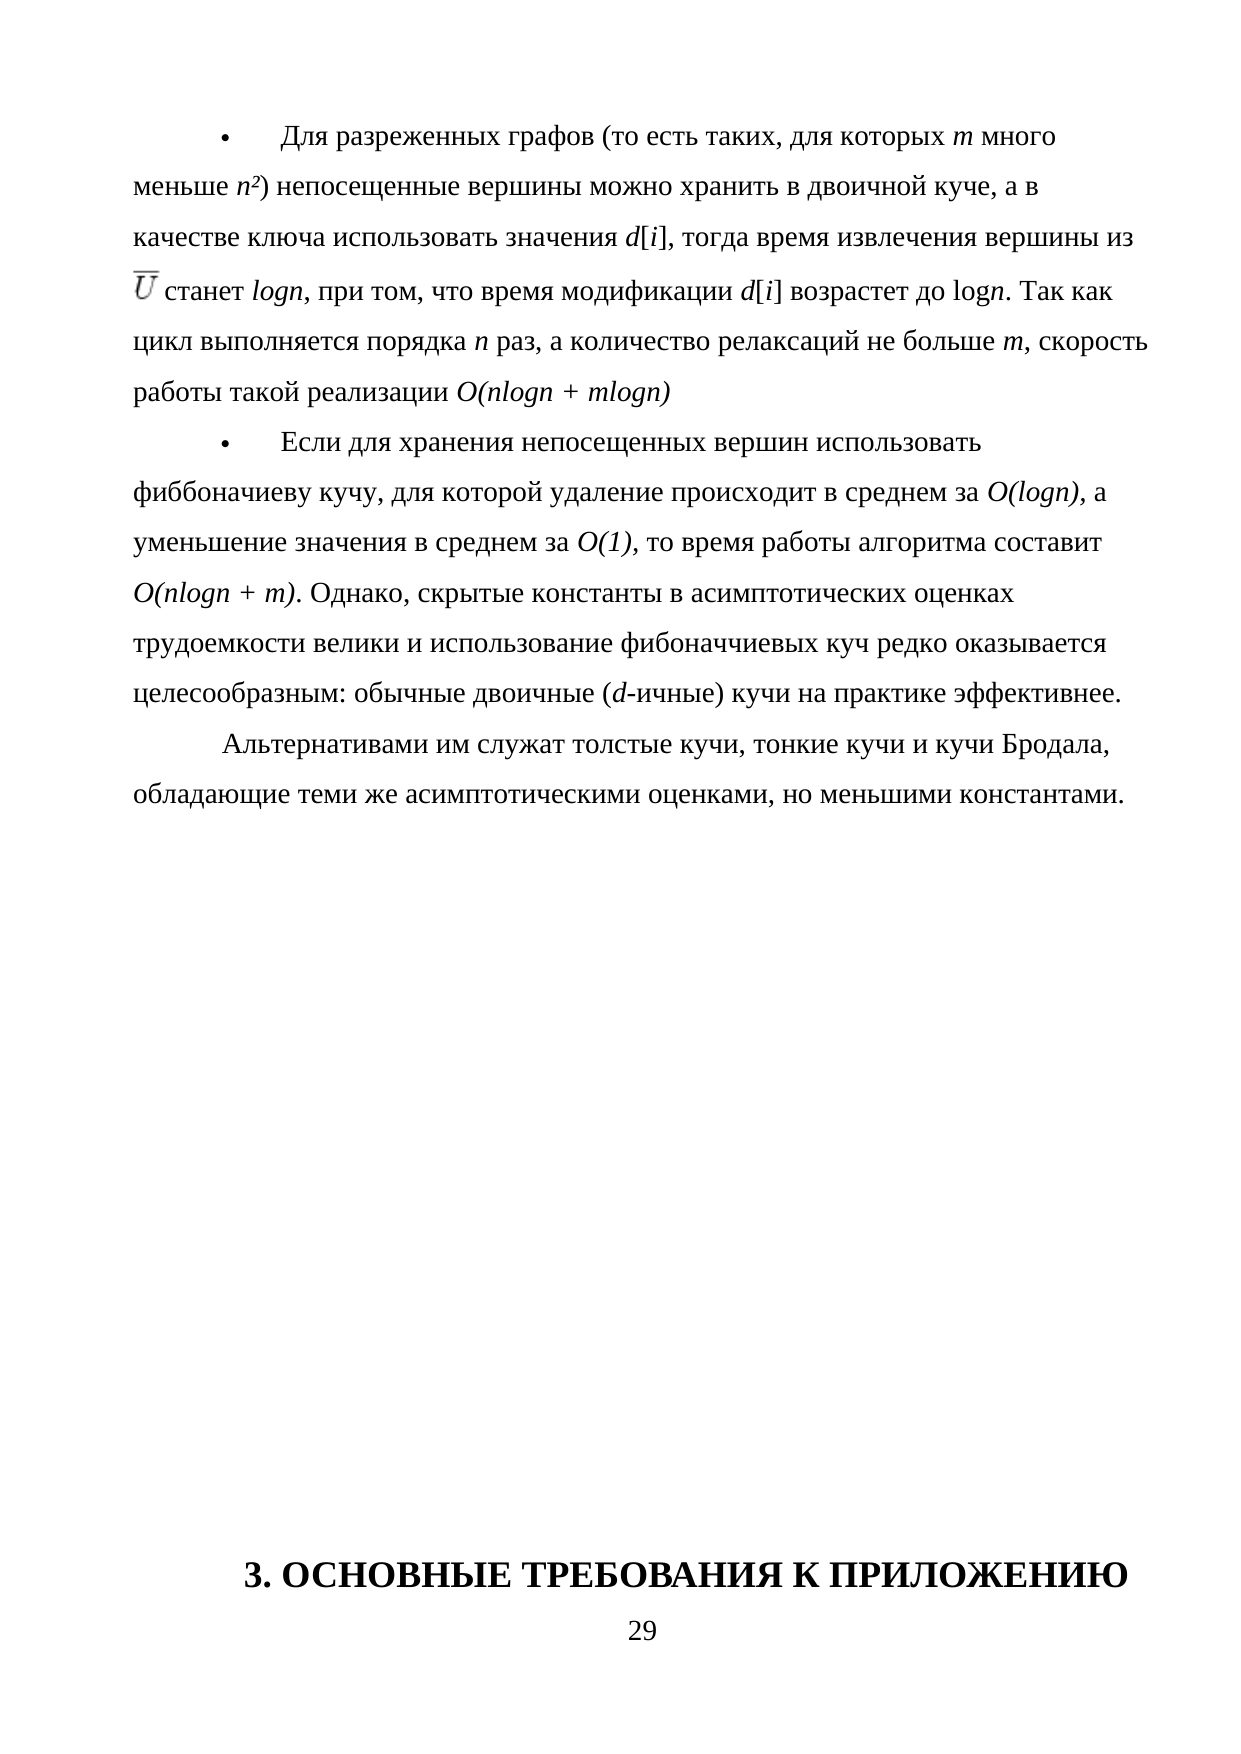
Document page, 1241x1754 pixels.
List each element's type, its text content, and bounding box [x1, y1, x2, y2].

list Если для хранения непосещенных вершин использовать фиббоначиеву кучу, для которой удаление происходит в среднем за O(logn), а уменьшение значения в среднем за O(1), то время работы алгоритма составит O(nlogn + m). Однако, скрытые константы в асимптотических оценках трудоемкости велики и использование фибоначчиевых куч редко оказывается целесообразным: обычные двоичные (d-ичные) кучи на практике эффективнее. [133, 424, 1152, 709]
text Альтернативами им служат толстые кучи, тонкие кучи и кучи Бродала, обладающие теми же асимптотическими оценками, но меньшими константами. [133, 726, 1152, 810]
list Для разреженных графов (то есть таких, для которых m много меньше n²) непосещенные вершины можно хранить в двоичной куче, а в качестве ключа использовать значения d[i], тогда время извлечения вершины из станет logn, при том, что время модификации d[i] возрастет до logn. Так как цикл выполняется порядка n раз, а количество релаксаций не больше m, скорость работы такой реализации O(nlogn + mlogn) [133, 118, 1152, 407]
picture [132, 269, 165, 301]
subtitle ОСНОВНЫЕ ТРЕБОВАНИЯ К ПРИЛОЖЕНИЮ [222, 1553, 1152, 1596]
